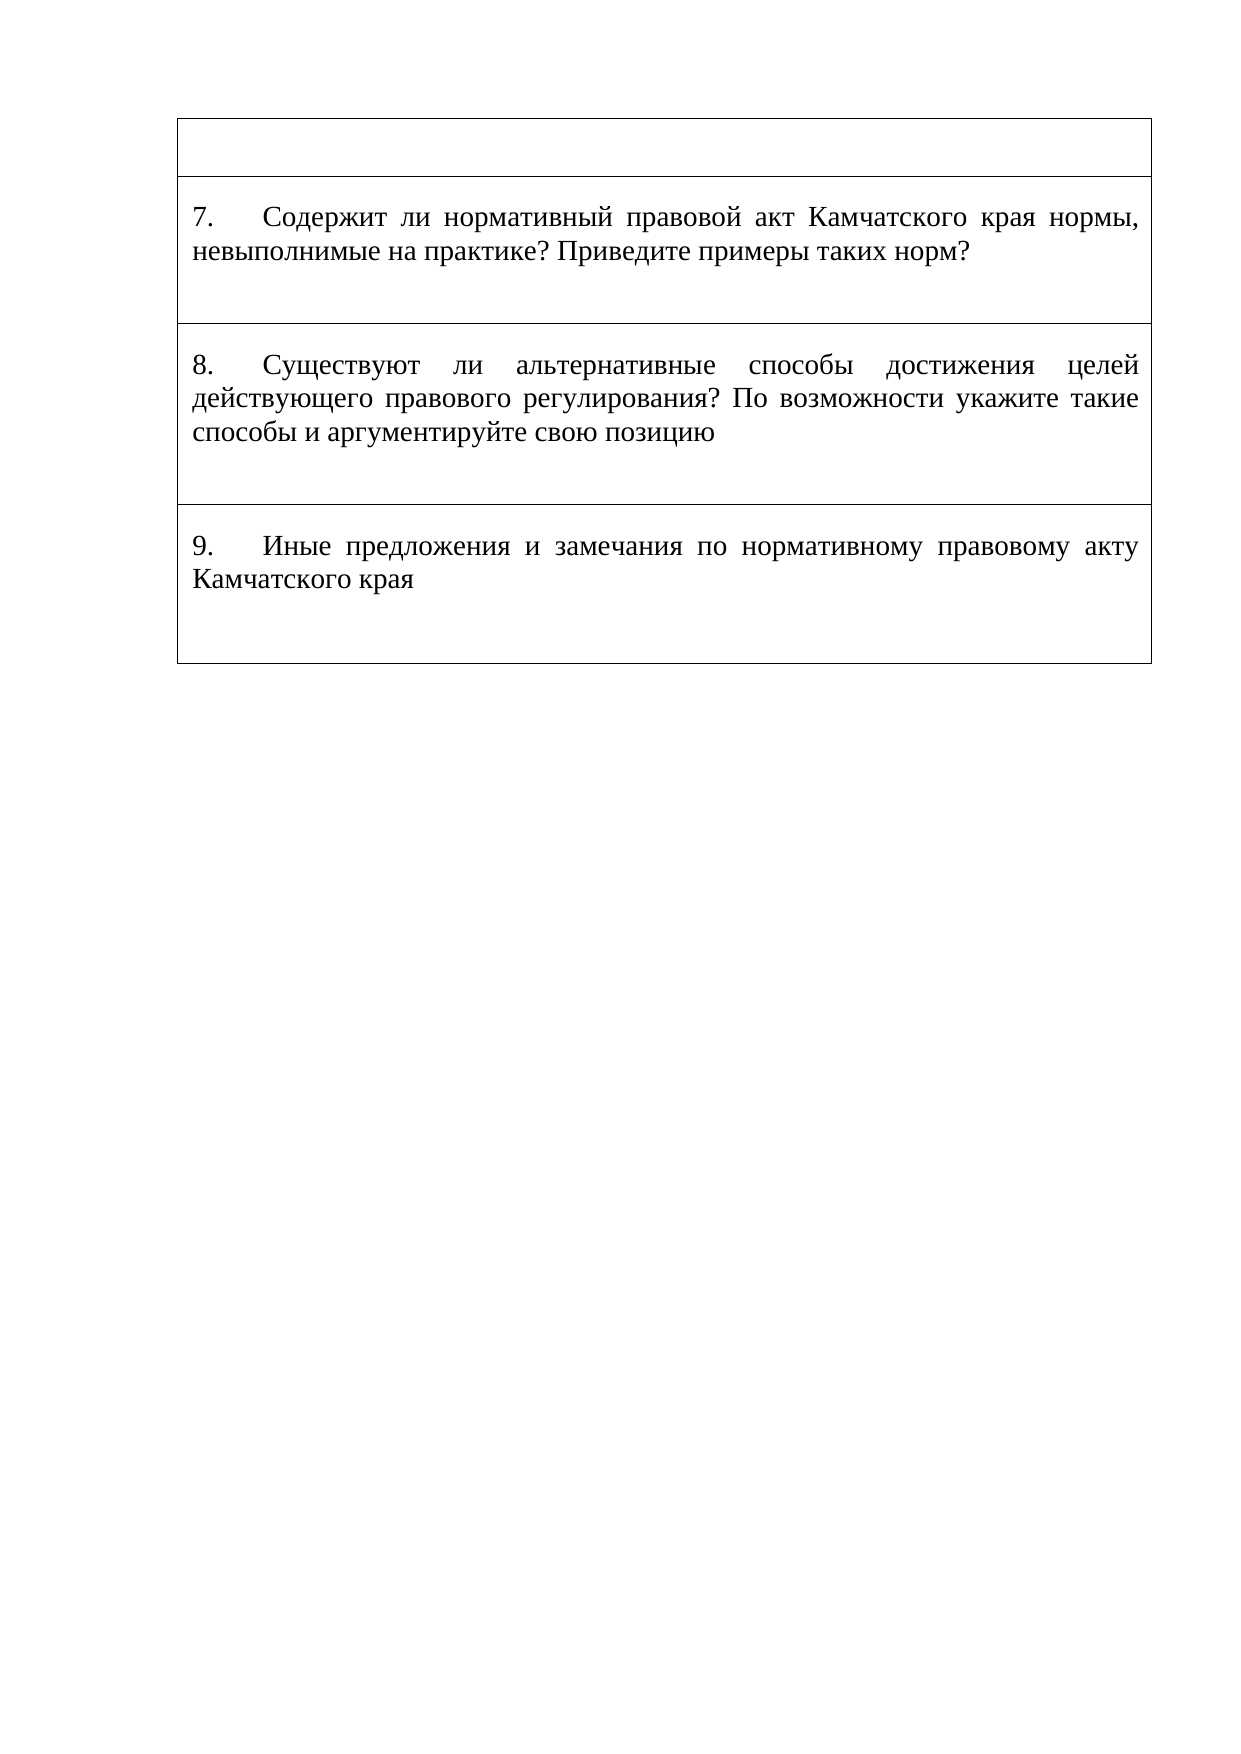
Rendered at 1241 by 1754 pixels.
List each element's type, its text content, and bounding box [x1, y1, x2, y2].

table_cell Содержит ли нормативный правовой акт Камчатского края нормы, невыполнимые на практике? Приведите примеры таких норм? [178, 177, 1151, 323]
table_cell Иные предложения и замечания по нормативному правовому акту Камчатского края [178, 505, 1151, 663]
table_cell Существуют ли альтернативные способы достижения целей действующего правового регулирования? По возможности укажите такие способы и аргументируйте свою позицию [178, 324, 1151, 504]
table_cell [178, 119, 1151, 176]
